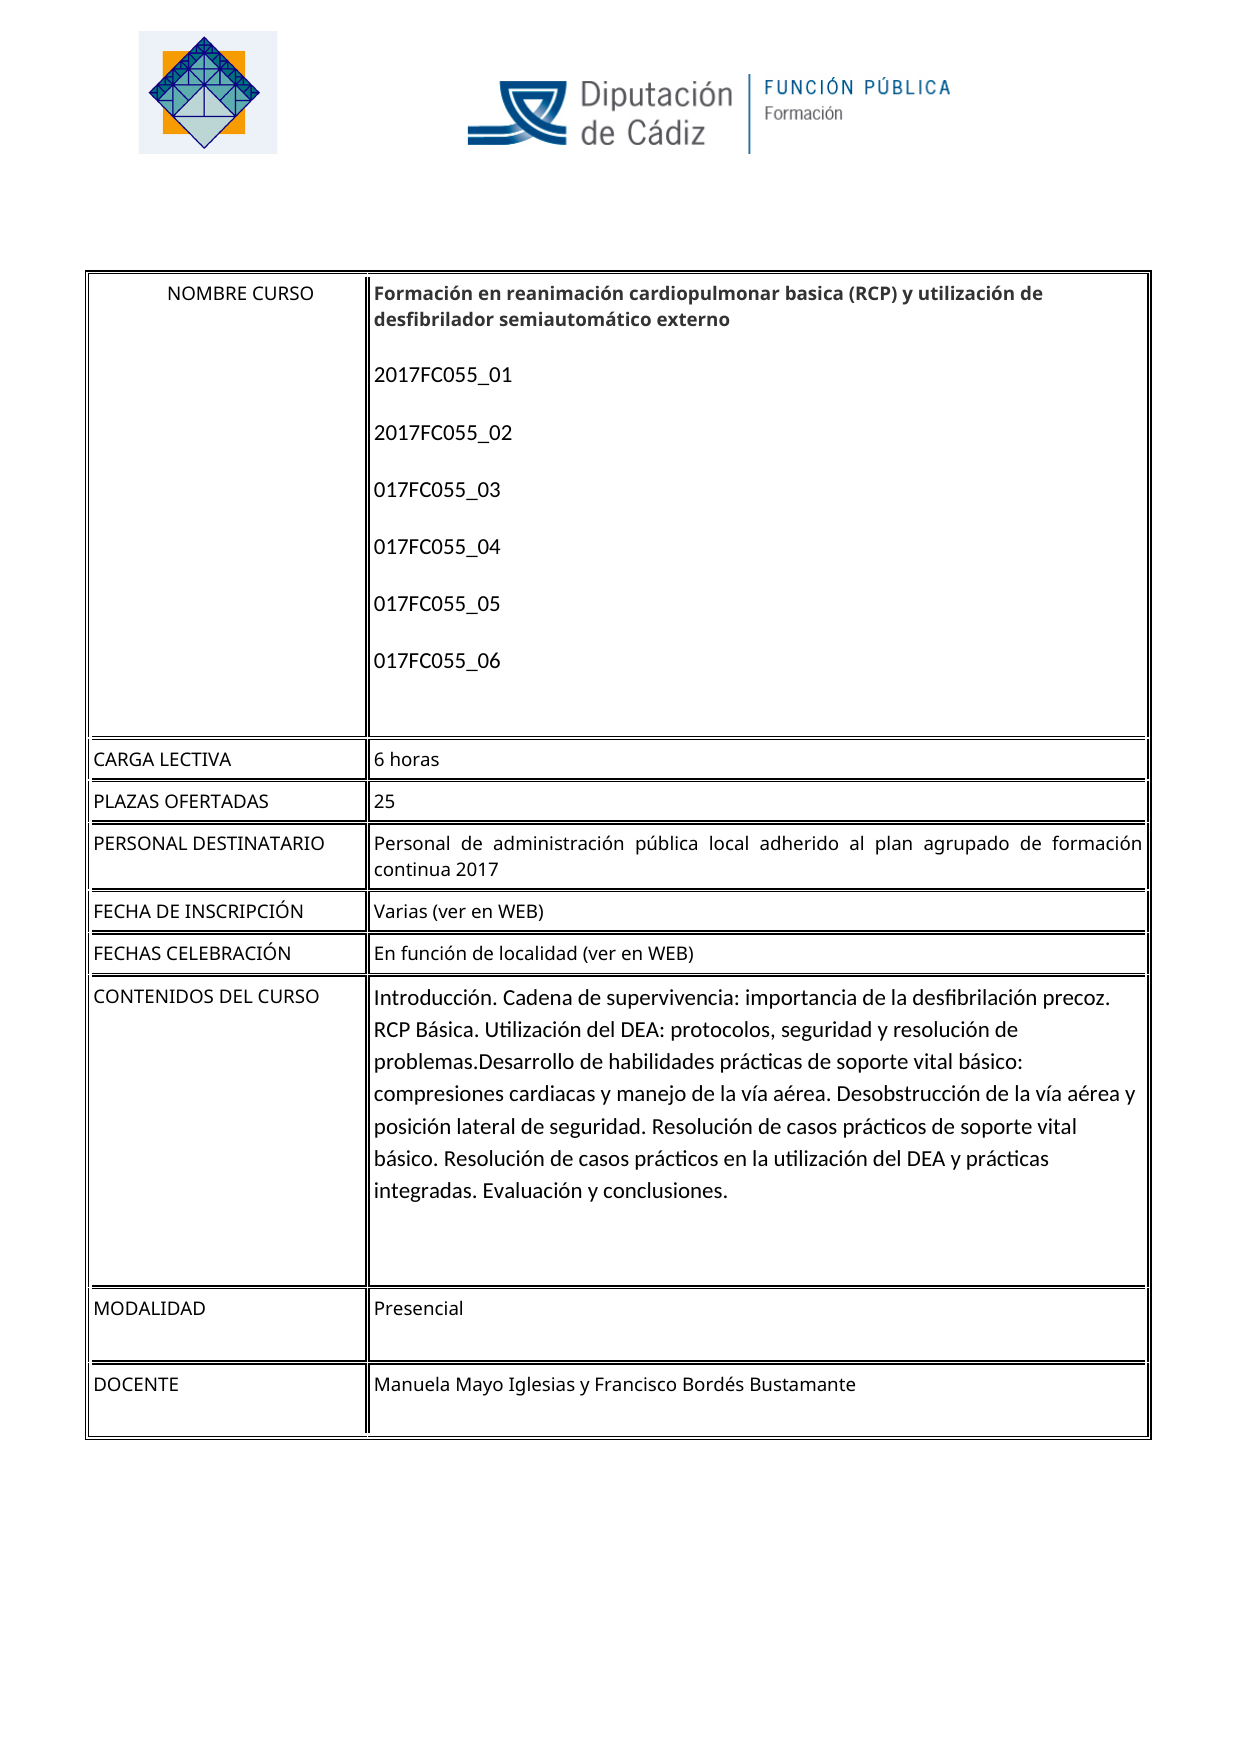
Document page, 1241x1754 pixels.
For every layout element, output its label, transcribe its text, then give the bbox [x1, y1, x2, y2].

table_cell PLAZAS OFERTADAS [87, 778, 366, 820]
table_cell FECHAS CELEBRACIÓN [87, 930, 367, 972]
table_cell Manuela Mayo Iglesias y Francisco Bordés Bustamante [368, 1360, 1149, 1436]
table_cell En función de localidad (ver en WEB) [368, 930, 1149, 972]
table_cell Personal de administración pública local adherido al plan agrupado de formación continua 2017 [368, 820, 1149, 888]
table_cell Presencial [370, 1285, 1148, 1360]
table_cell MODALIDAD [89, 1285, 366, 1360]
table_cell PERSONAL DESTINATARIO [87, 820, 367, 888]
table_cell Introducción. Cadena de supervivencia: importancia de la desfibrilación precoz. RCP Básica. Utilización del DEA: protocolos, seguridad y resolución de problemas.Desarrollo de habilidades prácticas de soporte vital básico: compresiones cardiacas y manejo de la vía aérea. Desobstrucción de la vía aérea y posición lateral de seguridad. Resolución de casos prácticos de soporte vital básico. Resolución de casos prácticos en la utilización del DEA y prácticas integradas. Evaluación y conclusiones. [368, 973, 1149, 1285]
table_cell CONTENIDOS DEL CURSO [87, 973, 367, 1285]
table_cell Varias (ver en WEB) [370, 888, 1149, 930]
table_cell 6 horas [368, 736, 1149, 778]
table_cell 25 [370, 778, 1149, 820]
table_header Formación en reanimación cardiopulmonar basica (RCP) y utilización de desfibrilador semiautomático externo 2017FC055_01 2017FC055_02 017FC055_03 017FC055_04 017FC055_05 017FC055_06 [368, 274, 1147, 736]
table_cell CARGA LECTIVA [87, 736, 367, 778]
table_cell DOCENTE [87, 1360, 367, 1436]
table_header NOMBRE CURSO [89, 274, 367, 736]
picture [138, 31, 278, 154]
table_cell FECHA DE INSCRIPCIÓN [87, 888, 366, 930]
